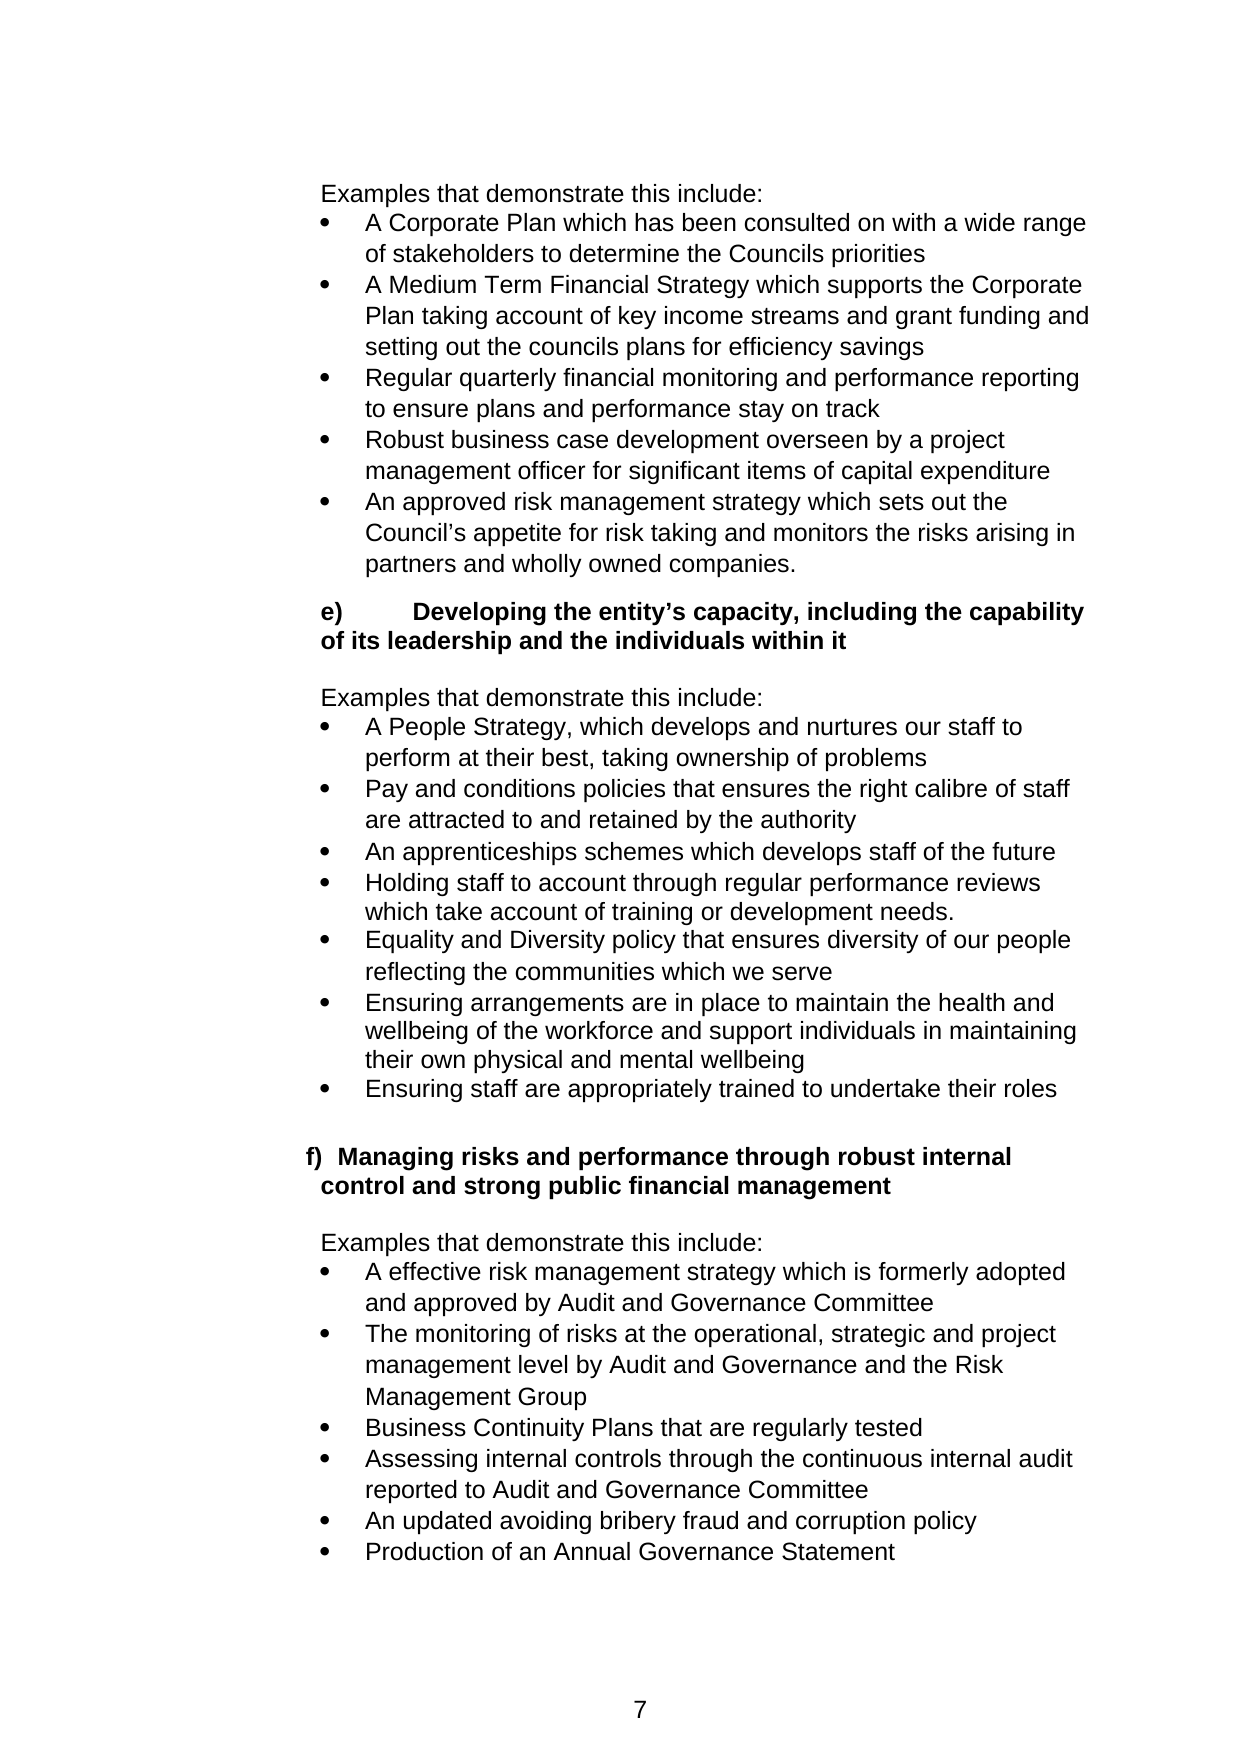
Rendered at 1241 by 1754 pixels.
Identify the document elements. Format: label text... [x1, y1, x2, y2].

text Examples that demonstrate this include: [320, 683, 1093, 712]
list An approved risk management strategy which sets out the Council’s appetite for risk taking and monitors the risks arising in partners and wholly owned companies. [320, 487, 1093, 578]
list Pay and conditions policies that ensures the right calibre of staff are attracted to and retained by the authority [320, 774, 1093, 834]
list A People Strategy, which develops and nurtures our staff to perform at their best, taking ownership of problems [320, 712, 1093, 772]
list Assessing internal controls through the continuous internal audit reported to Audit and Governance Committee [320, 1444, 1093, 1503]
list Equality and Diversity policy that ensures diversity of our people reflecting the communities which we serve [320, 925, 1093, 985]
list Ensuring staff are appropriately trained to undertake their roles [320, 1074, 1093, 1103]
list A Medium Term Financial Strategy which supports the Corporate Plan taking account of key income streams and grant funding and setting out the councils plans for efficiency savings [320, 270, 1093, 361]
text Examples that demonstrate this include: [320, 179, 1093, 207]
list An apprenticeships schemes which develops staff of the future [320, 837, 1093, 865]
list The monitoring of risks at the operational, strategic and project management level by Audit and Governance and the Risk Management Group [320, 1319, 1093, 1410]
list A effective risk management strategy which is formerly adopted and approved by Audit and Governance Committee [320, 1257, 1093, 1317]
list Production of an Annual Governance Statement [320, 1537, 1093, 1566]
list Managing risks and performance through robust internal control and strong public financial management [306, 1142, 1093, 1199]
list An updated avoiding bribery fraud and corruption policy [320, 1506, 1093, 1535]
list Ensuring arrangements are in place to maintain the health and wellbeing of the workforce and support individuals in maintaining their own physical and mental wellbeing [320, 987, 1093, 1074]
list Holding staff to account through regular performance reviews which take account of training or development needs. [320, 868, 1093, 925]
list Robust business case development overseen by a project management officer for significant items of capital expenditure [320, 425, 1093, 485]
list Regular quarterly financial monitoring and performance reporting to ensure plans and performance stay on track [320, 363, 1093, 423]
list Business Continuity Plans that are regularly tested [320, 1412, 1093, 1441]
list A Corporate Plan which has been consulted on with a wide range of stakeholders to determine the Councils priorities [320, 207, 1093, 267]
list Developing the entity’s capacity, including the capability of its leadership and the individuals within it [320, 597, 1093, 655]
text Examples that demonstrate this include: [187, 1228, 1093, 1257]
